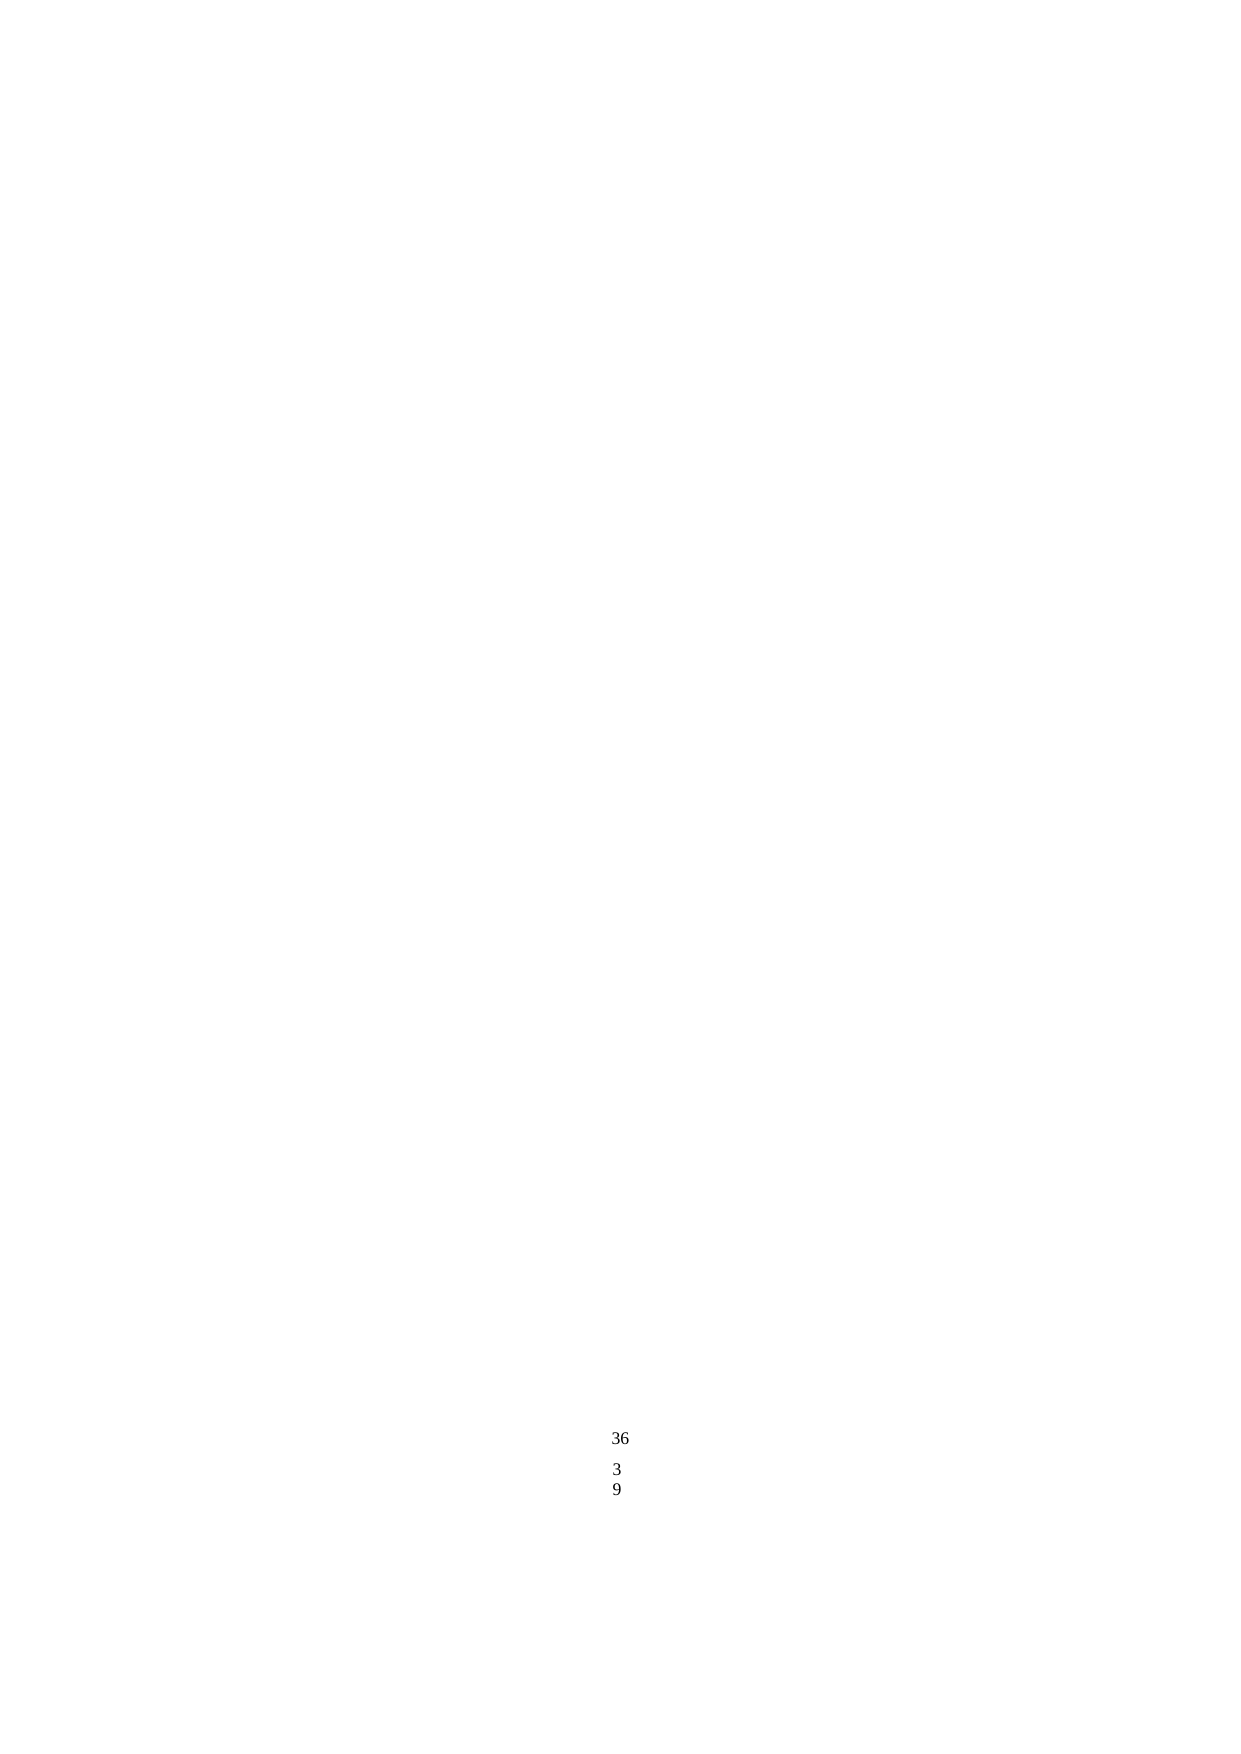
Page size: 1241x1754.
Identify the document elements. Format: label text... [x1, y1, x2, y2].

text 36 [608, 1428, 633, 1448]
